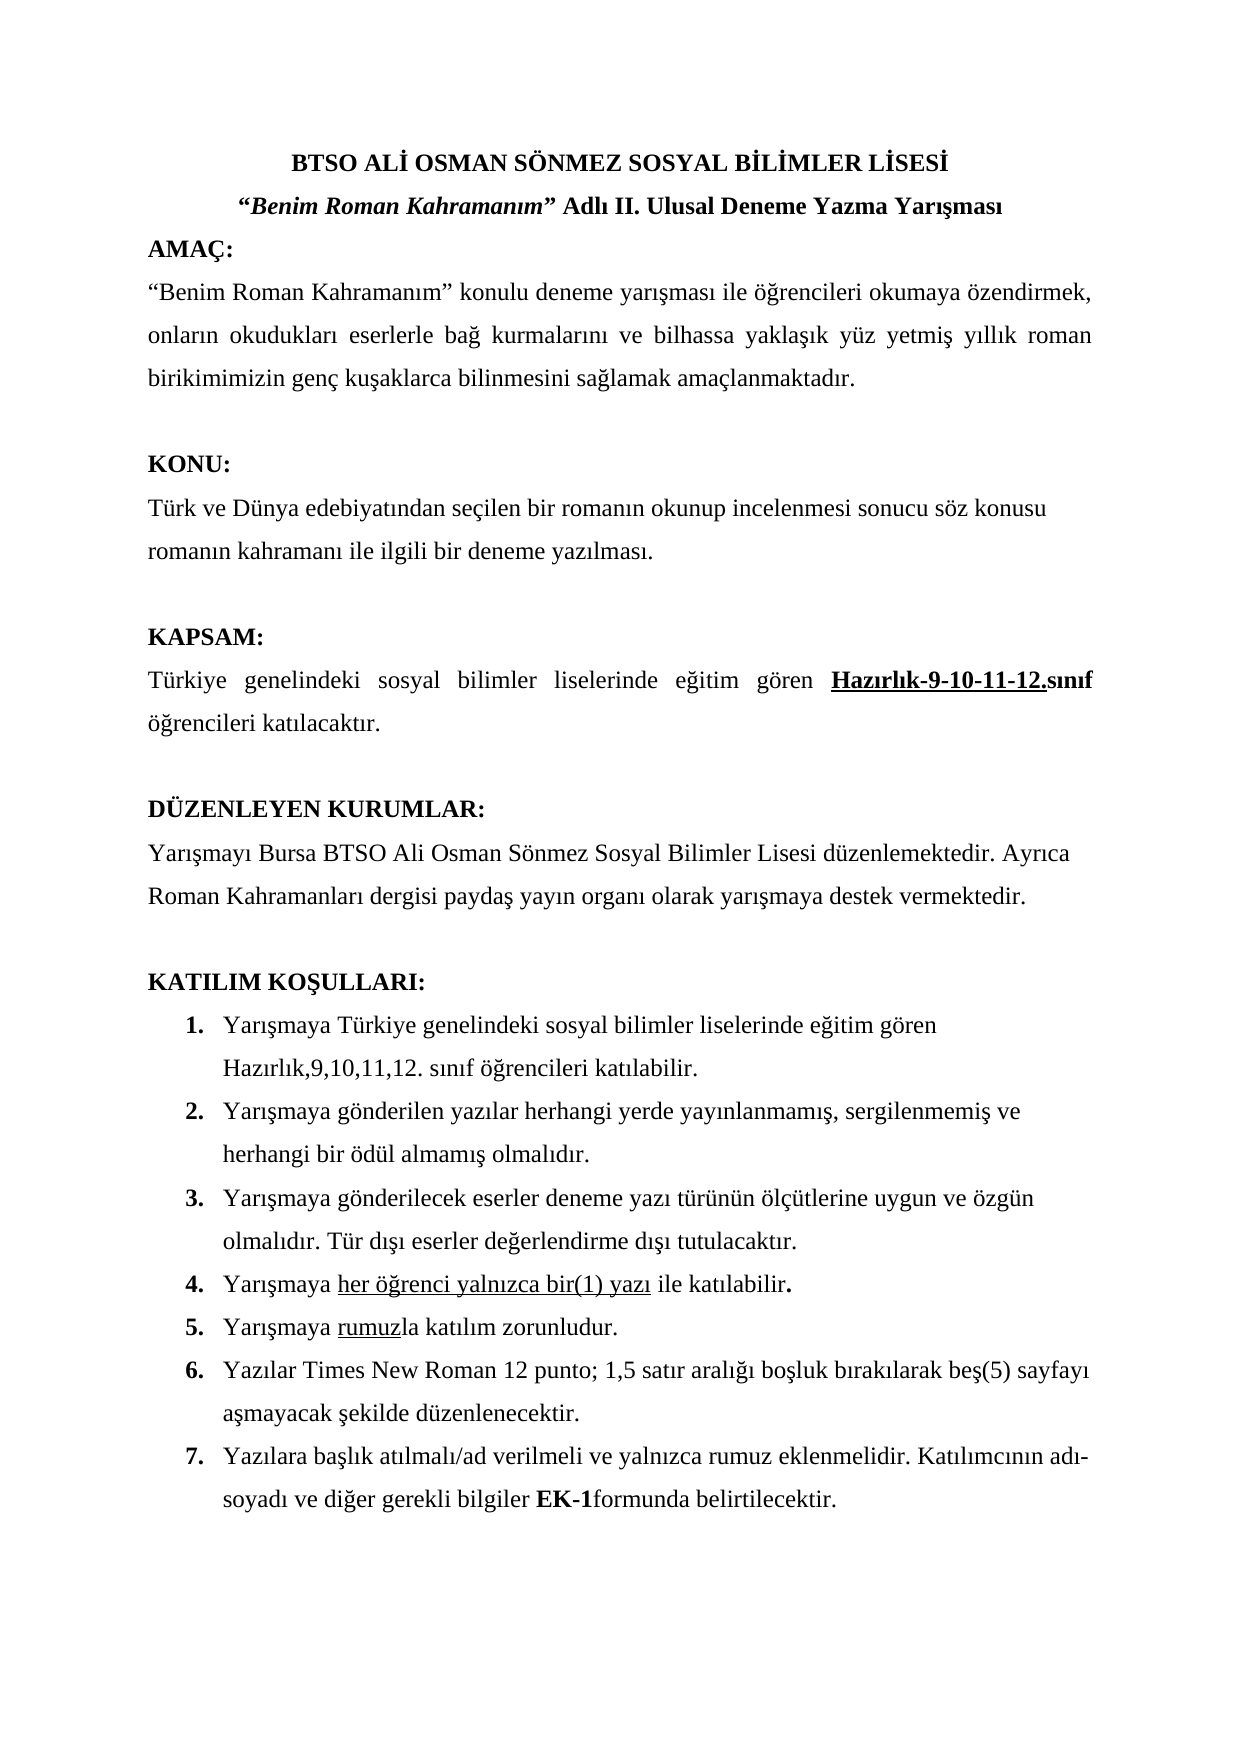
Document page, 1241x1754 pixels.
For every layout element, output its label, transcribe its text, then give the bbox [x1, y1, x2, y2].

text KONU: [148, 449, 1093, 478]
text Türkiye genelindeki sosyal bilimler liselerinde eğitim gören Hazırlık-9-10-11-12.sınıf öğrencileri katılacaktır. [148, 665, 1093, 737]
text DÜZENLEYEN KURUMLAR: [148, 794, 1093, 823]
text BTSO ALİ OSMAN SÖNMEZ SOSYAL BİLİMLER LİSESİ [148, 148, 1093, 176]
text KAPSAM: [148, 622, 1093, 651]
text AMAÇ: [148, 234, 1093, 263]
list Yarışmaya rumuzla katılım zorunludur. [185, 1312, 1093, 1341]
list Yarışmaya her öğrenci yalnızca bir(1) yazı ile katılabilir. [185, 1269, 1093, 1298]
text “Benim Roman Kahramanım” Adlı II. Ulusal Deneme Yazma Yarışması [148, 191, 1093, 219]
list Yazılar Times New Roman 12 punto; 1,5 satır aralığı boşluk bırakılarak beş(5) sayfayı aşmayacak şekilde düzenlenecektir. [185, 1355, 1093, 1427]
text Türk ve Dünya edebiyatından seçilen bir romanın okunup incelenmesi sonucu söz konusu romanın kahramanı ile ilgili bir deneme yazılması. [148, 493, 1093, 564]
list Yarışmaya Türkiye genelindeki sosyal bilimler liselerinde eğitim gören Hazırlık,9,10,11,12. sınıf öğrencileri katılabilir. [185, 1010, 1093, 1082]
text KATILIM KOŞULLARI: [148, 967, 1093, 996]
list Yarışmaya gönderilen yazılar herhangi yerde yayınlanmamış, sergilenmemiş ve herhangi bir ödül almamış olmalıdır. [185, 1096, 1093, 1168]
list Yarışmaya gönderilecek eserler deneme yazı türünün ölçütlerine uygun ve özgün olmalıdır. Tür dışı eserler değerlendirme dışı tutulacaktır. [185, 1183, 1093, 1254]
text “Benim Roman Kahramanım” konulu deneme yarışması ile öğrencileri okumaya özendirmek, onların okudukları eserlerle bağ kurmalarını ve bilhassa yaklaşık yüz yetmiş yıllık roman birikimimizin genç kuşaklarca bilinmesini sağlamak amaçlanmaktadır. [148, 277, 1093, 392]
list Yazılara başlık atılmalı/ad verilmeli ve yalnızca rumuz eklenmelidir. Katılımcının adı-soyadı ve diğer gerekli bilgiler EK-1formunda belirtilecektir. [185, 1441, 1093, 1513]
text Yarışmayı Bursa BTSO Ali Osman Sönmez Sosyal Bilimler Lisesi düzenlemektedir. Ayrıca Roman Kahramanları dergisi paydaş yayın organı olarak yarışmaya destek vermektedir. [148, 838, 1093, 909]
